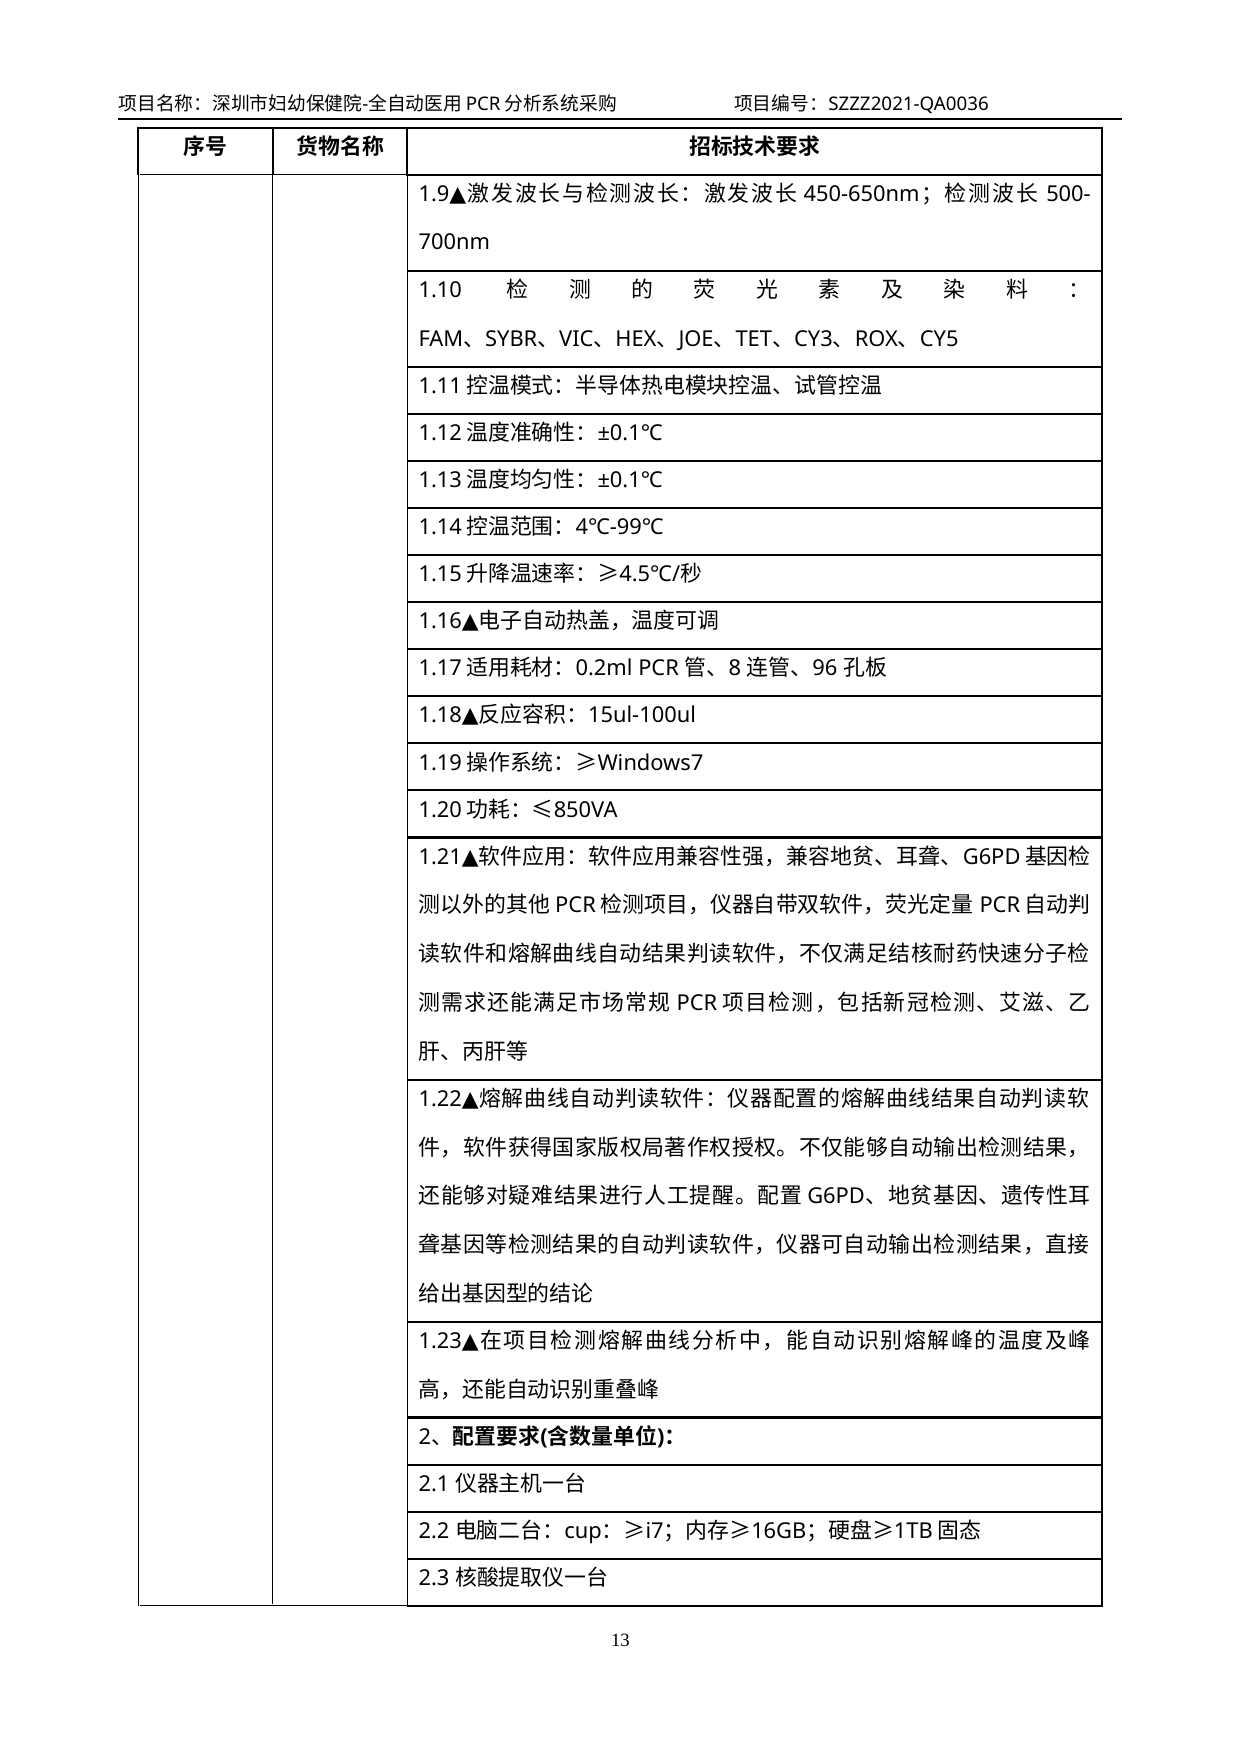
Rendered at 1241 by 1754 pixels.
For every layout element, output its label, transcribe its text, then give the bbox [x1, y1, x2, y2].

table_cell 1.16▲电子自动热盖，温度可调 [408, 603, 1101, 648]
table_cell 2、配置要求(含数量单位)： [408, 1419, 1101, 1463]
table_cell 1.10检测的荧光素及染料：FAM、SYBR、VIC、HEX、JOE、TET、CY3、ROX、CY5 [408, 272, 1101, 366]
table_cell 1.20功耗：≤850VA [408, 791, 1101, 836]
table_cell 2.3 核酸提取仪一台 [408, 1560, 1101, 1605]
table_cell 2.2 电脑二台：cup：≥i7；内存≥16GB；硬盘≥1TB固态 [408, 1513, 1101, 1558]
table_header 序号 [139, 129, 272, 174]
table_cell 1.18▲反应容积：15ul-100ul [408, 697, 1101, 742]
table_cell 1.15升降温速率：≥4.5℃/秒 [408, 556, 1101, 601]
table_header 货物名称 [274, 129, 406, 174]
table_cell 1.21▲软件应用：软件应用兼容性强，兼容地贫、耳聋、G6PD基因检测以外的其他PCR检测项目，仪器自带双软件，荧光定量PCR自动判读软件和熔解曲线自动结果判读软件，不仅满足结核耐药快速分子检测需求还能满足市场常规PCR项目检测，包括新冠检测、艾滋、乙肝、丙肝等 [408, 839, 1101, 1078]
table_header 招标技术要求 [408, 129, 1101, 174]
table_cell 1.13温度均匀性：±0.1℃ [408, 462, 1101, 507]
table_cell 1.11控温模式：半导体热电模块控温、试管控温 [408, 368, 1101, 413]
table_cell 1.23▲在项目检测熔解曲线分析中，能自动识别熔解峰的温度及峰高，还能自动识别重叠峰 [408, 1323, 1101, 1416]
table_cell 1.14控温范围：4℃-99℃ [408, 509, 1101, 554]
table_cell 1.22▲熔解曲线自动判读软件：仪器配置的熔解曲线结果自动判读软件，软件获得国家版权局著作权授权。不仅能够自动输出检测结果，还能够对疑难结果进行人工提醒。配置G6PD、地贫基因、遗传性耳聋基因等检测结果的自动判读软件，仪器可自动输出检测结果，直接给出基因型的结论 [408, 1081, 1101, 1321]
table_cell 1.12温度准确性：±0.1℃ [408, 415, 1101, 460]
table_cell 2.1 仪器主机一台 [408, 1466, 1101, 1511]
table_cell 1.17适用耗材：0.2ml PCR 管、8 连管、96 孔板 [408, 650, 1101, 695]
table_cell 1.9▲激发波长与检测波长：激发波长450-650nm；检测波长 500-700nm [408, 176, 1101, 270]
table_cell 1.19操作系统：≥Windows7 [408, 744, 1101, 789]
